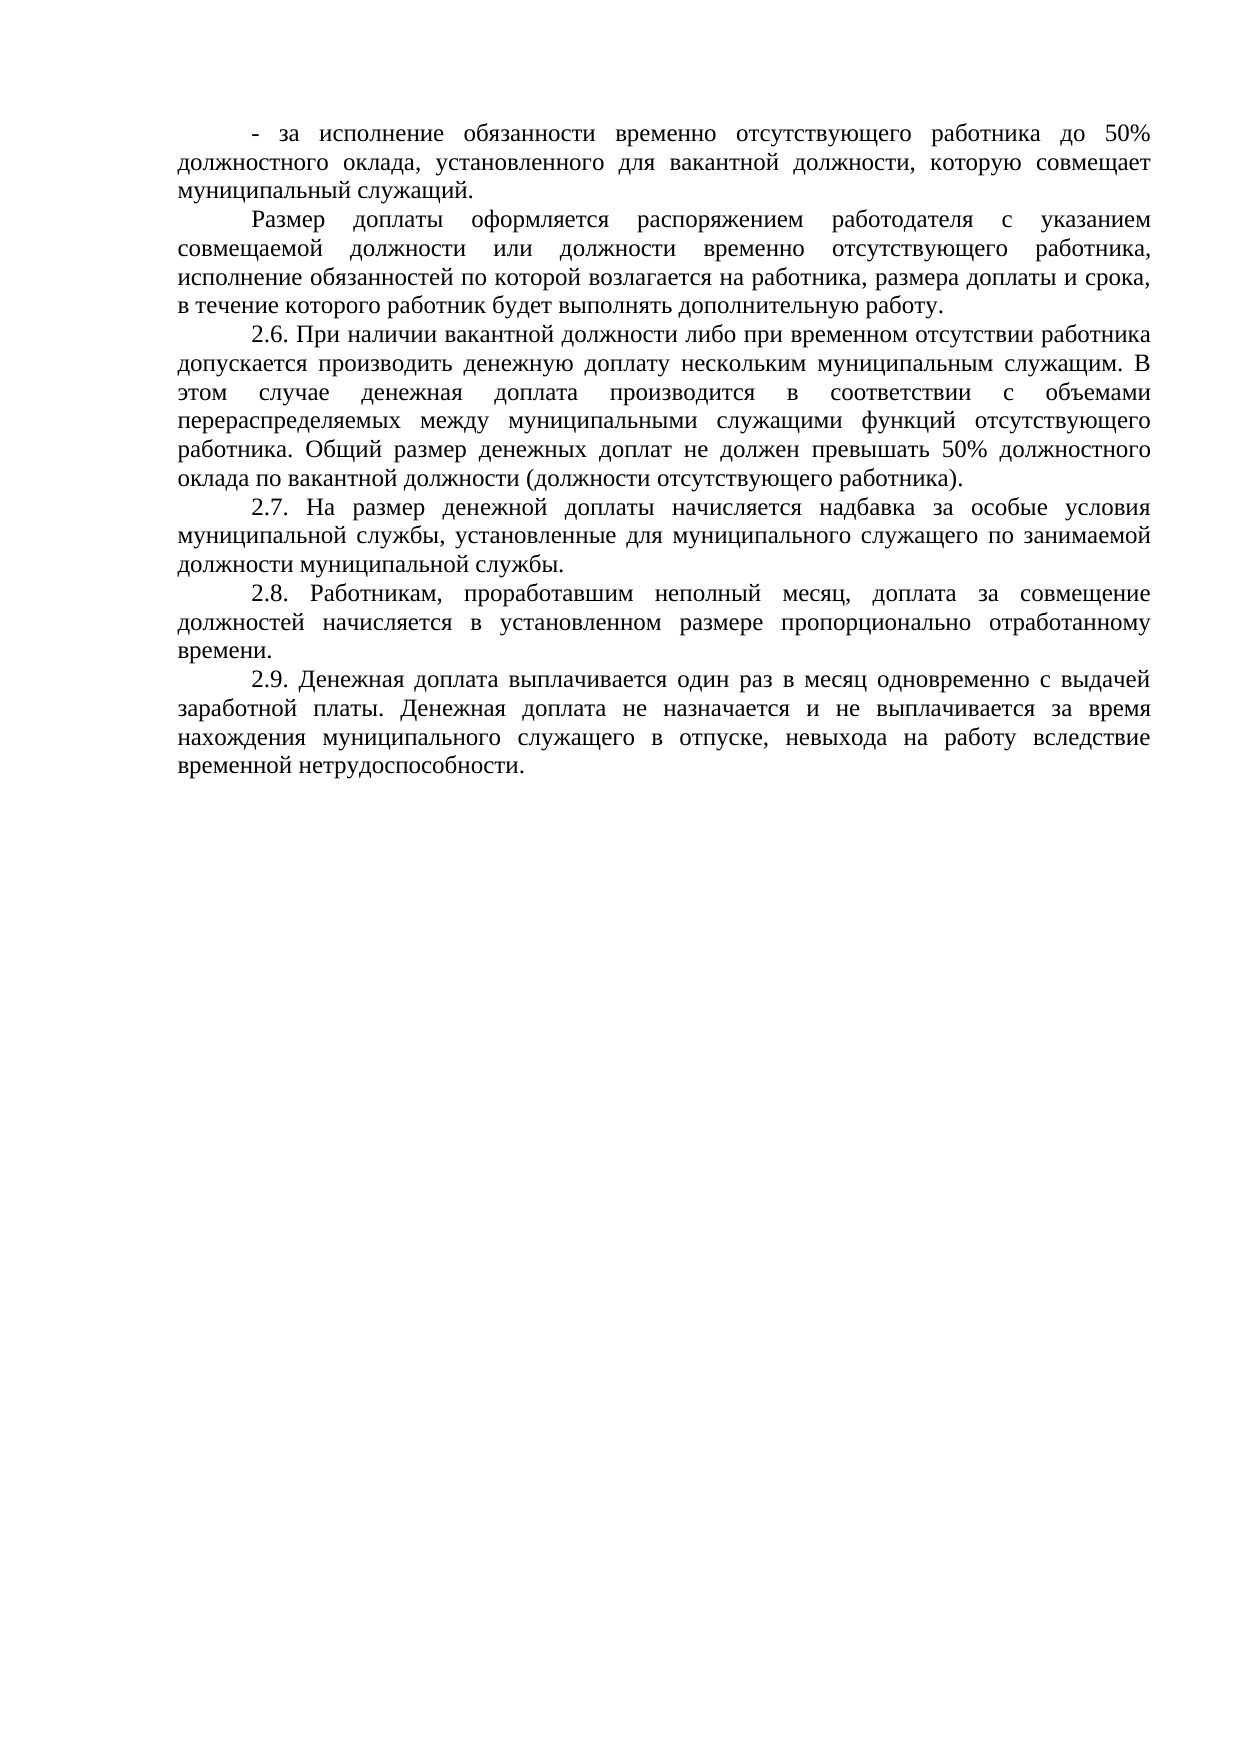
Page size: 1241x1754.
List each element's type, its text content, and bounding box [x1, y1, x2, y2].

text 2.8. Работникам, проработавшим неполный месяц, доплата за совмещение должностей начисляется в установленном размере пропорционально отработанному времени. [177, 578, 1152, 664]
text 2.9. Денежная доплата выплачивается один раз в месяц одновременно с выдачей заработной платы. Денежная доплата не назначается и не выплачивается за время нахождения муниципального служащего в отпуске, невыхода на работу вследствие временной нетрудоспособности. [177, 664, 1152, 779]
text Размер доплаты оформляется распоряжением работодателя с указанием совмещаемой должности или должности временно отсутствующего работника, исполнение обязанностей по которой возлагается на работника, размера доплаты и срока, в течение которого работник будет выполнять дополнительную работу. [177, 204, 1152, 319]
text 2.6. При наличии вакантной должности либо при временном отсутствии работника допускается производить денежную доплату нескольким муниципальным служащим. В этом случае денежная доплата производится в соответствии с объемами перераспределяемых между муниципальными служащими функций отсутствующего работника. Общий размер денежных доплат не должен превышать 50% должностного оклада по вакантной должности (должности отсутствующего работника). [177, 319, 1152, 492]
text - за исполнение обязанности временно отсутствующего работника до 50% должностного оклада, установленного для вакантной должности, которую совмещает муниципальный служащий. [177, 118, 1152, 204]
text 2.7. На размер денежной доплаты начисляется надбавка за особые условия муниципальной службы, установленные для муниципального служащего по занимаемой должности муниципальной службы. [177, 492, 1152, 578]
